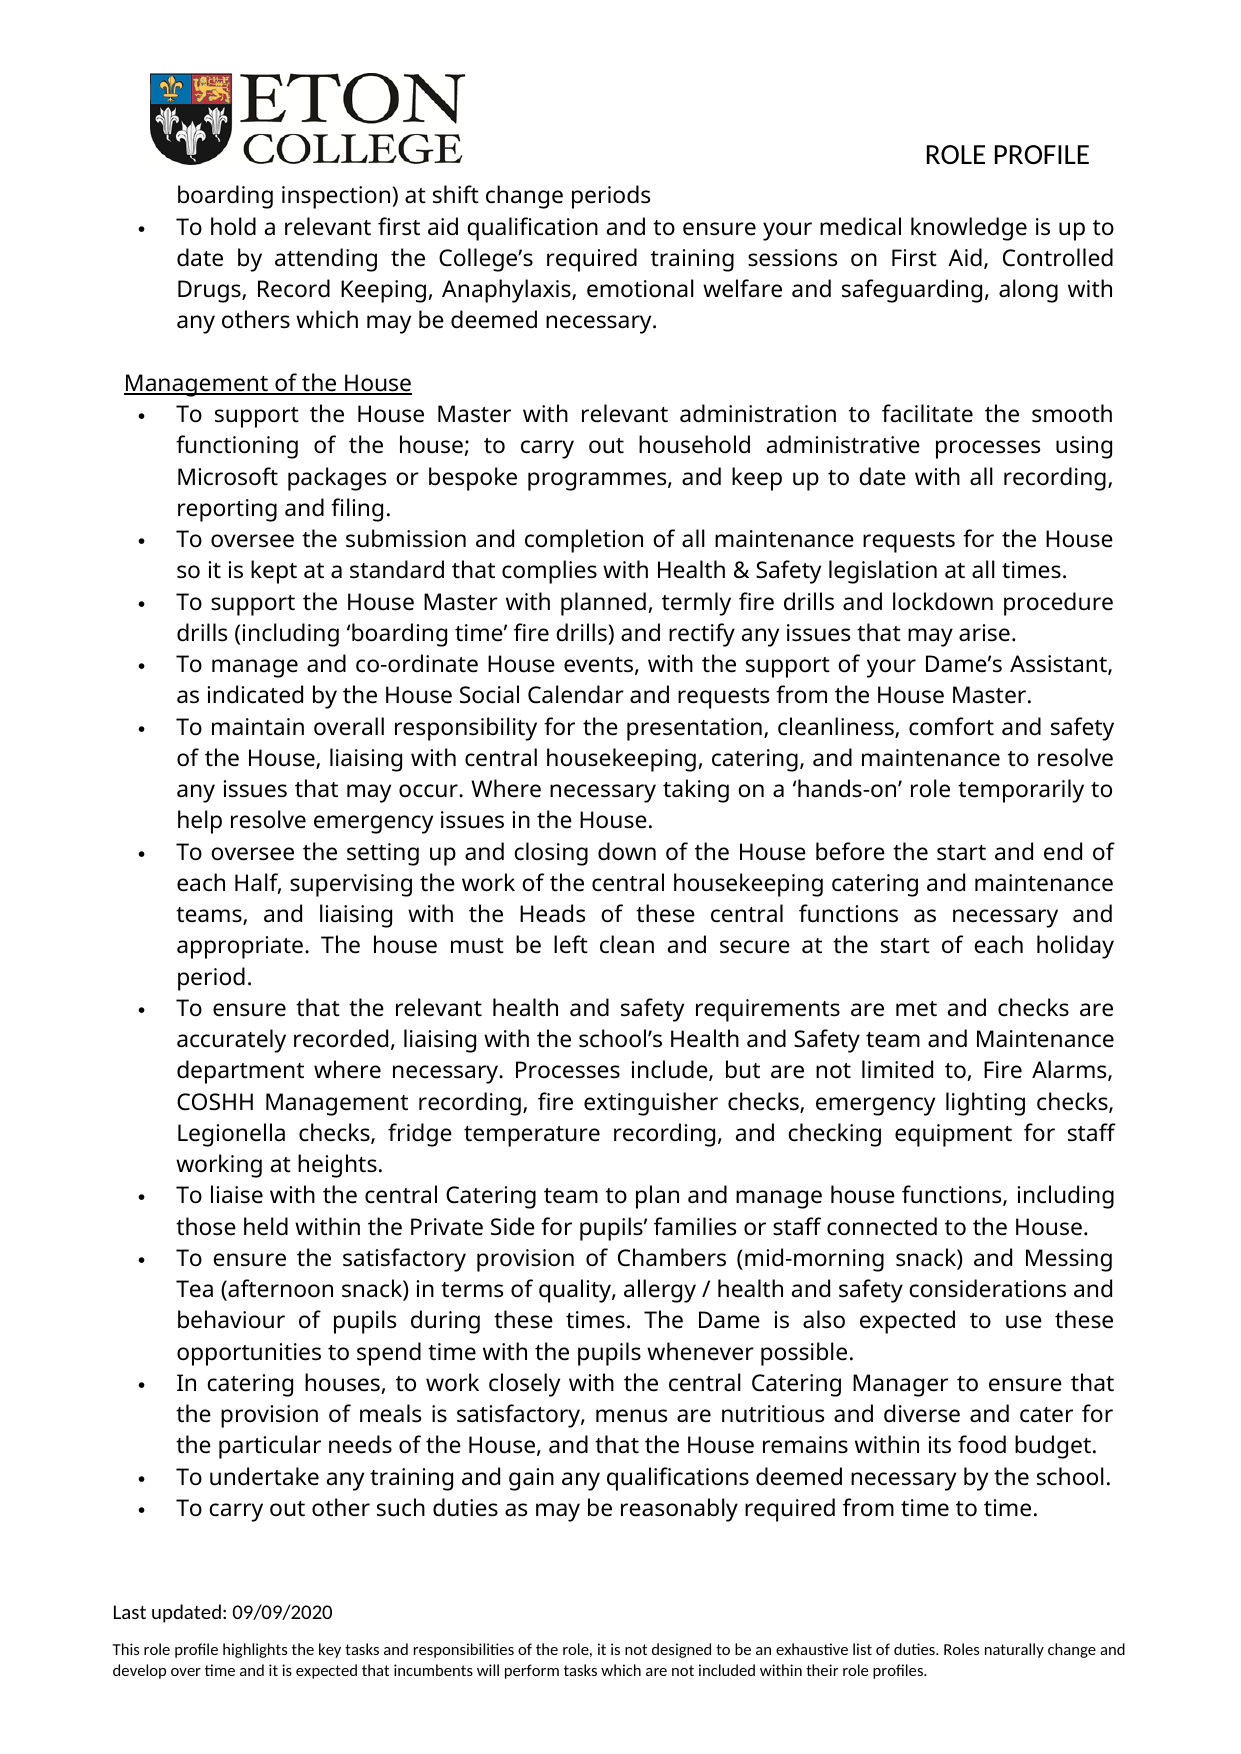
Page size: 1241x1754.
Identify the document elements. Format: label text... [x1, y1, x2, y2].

picture [150, 73, 466, 165]
